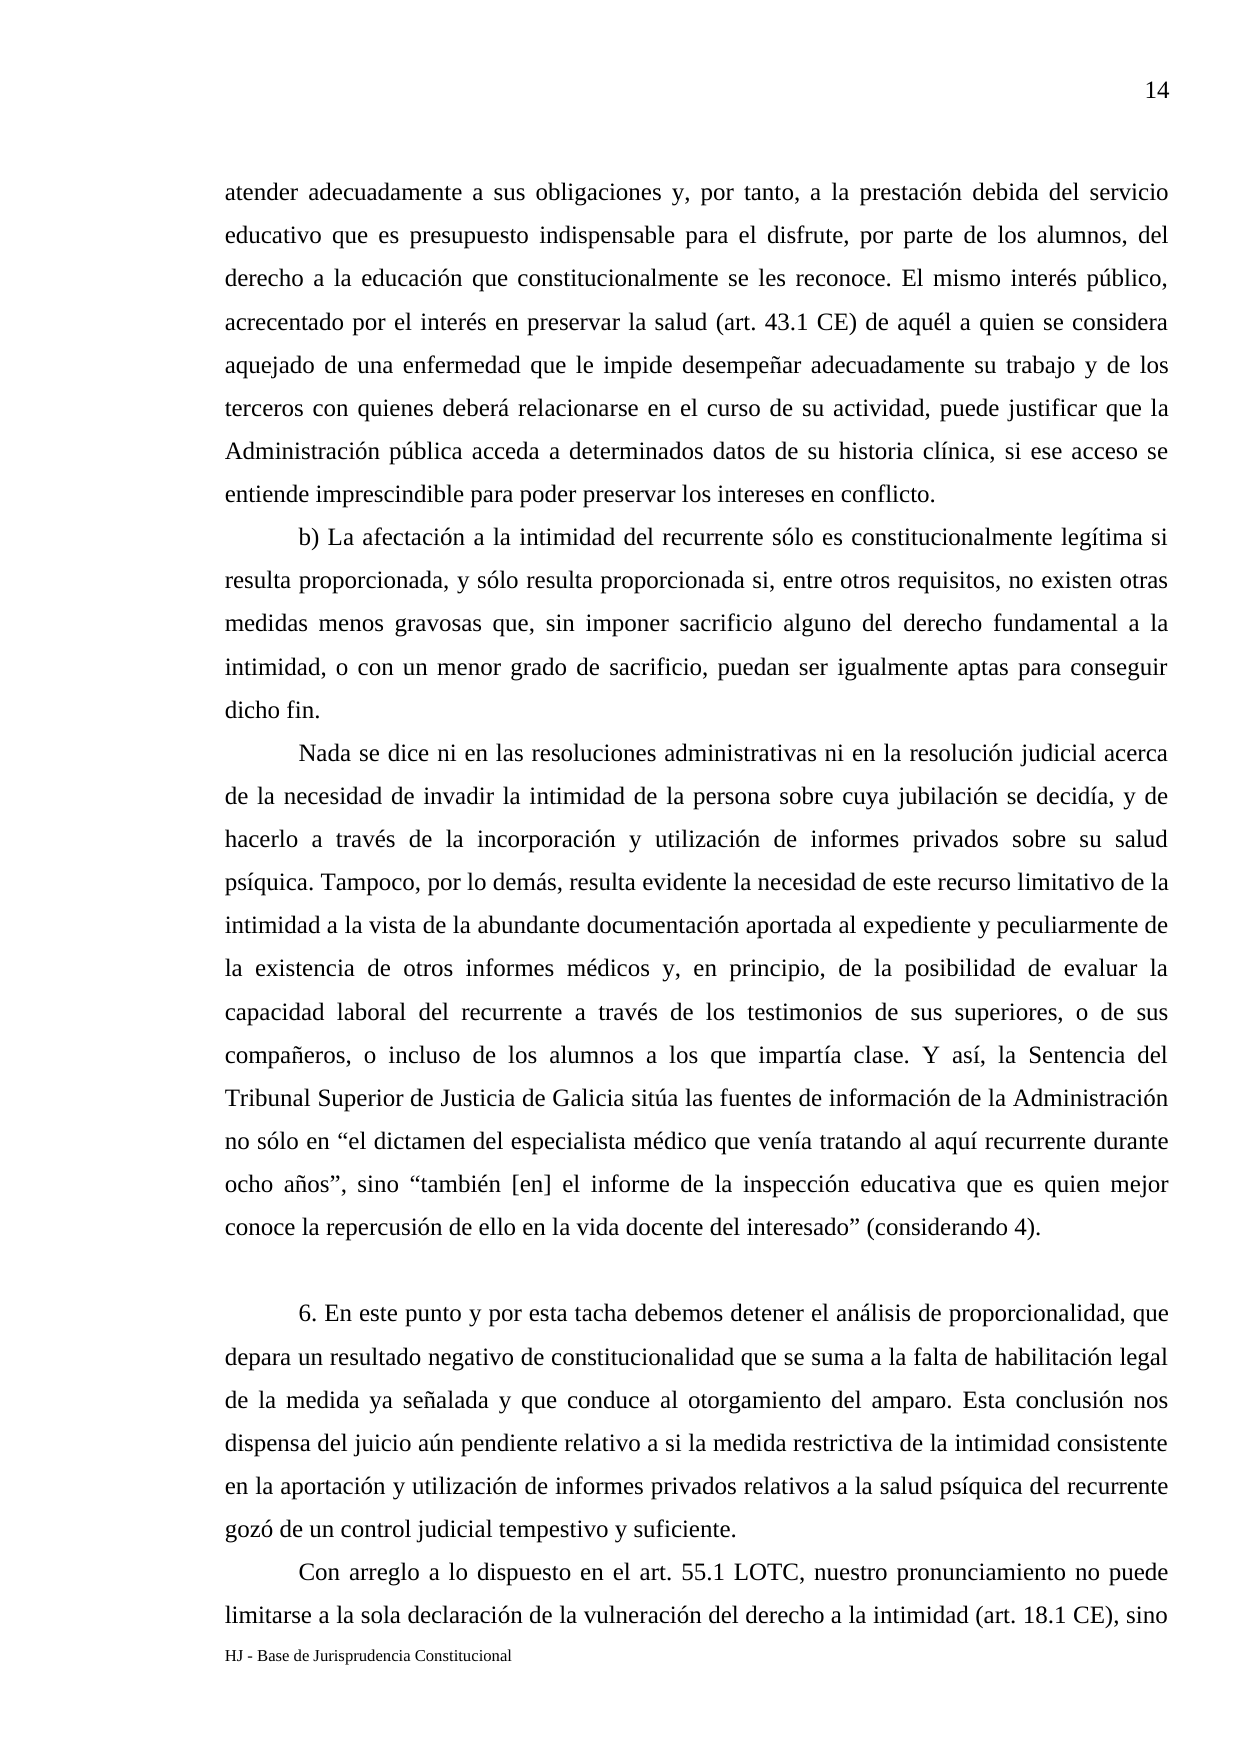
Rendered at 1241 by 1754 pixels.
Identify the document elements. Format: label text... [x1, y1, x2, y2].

text 6. En este punto y por esta tacha debemos detener el análisis de proporcionalidad, que depara un resultado negativo de constitucionalidad que se suma a la falta de habilitación legal de la medida ya señalada y que conduce al otorgamiento del amparo. Esta conclusión nos dispensa del juicio aún pendiente relativo a si la medida restrictiva de la intimidad consistente en la aportación y utilización de informes privados relativos a la salud psíquica del recurrente gozó de un control judicial tempestivo y suficiente. [224, 1298, 1169, 1543]
text Nada se dice ni en las resoluciones administrativas ni en la resolución judicial acerca de la necesidad de invadir la intimidad de la persona sobre cuya jubilación se decidía, y de hacerlo a través de la incorporación y utilización de informes privados sobre su salud psíquica. Tampoco, por lo demás, resulta evidente la necesidad de este recurso limitativo de la intimidad a la vista de la abundante documentación aportada al expediente y peculiarmente de la existencia de otros informes médicos y, en principio, de la posibilidad de evaluar la capacidad laboral del recurrente a través de los testimonios de sus superiores, o de sus compañeros, o incluso de los alumnos a los que impartía clase. Y así, la Sentencia del Tribunal Superior de Justicia de Galicia sitúa las fuentes de información de la Administración no sólo en “el dictamen del especialista médico que venía tratando al aquí recurrente durante ocho años”, sino “también [en] el informe de la inspección educativa que es quien mejor conoce la repercusión de ello en la vida docente del interesado” (considerando 4). [224, 738, 1169, 1241]
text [224, 1557, 1169, 1629]
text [224, 177, 1169, 508]
text b) La afectación a la intimidad del recurrente sólo es constitucionalmente legítima si resulta proporcionada, y sólo resulta proporcionada si, entre otros requisitos, no existen otras medidas menos gravosas que, sin imponer sacrificio alguno del derecho fundamental a la intimidad, o con un menor grado de sacrificio, puedan ser igualmente aptas para conseguir dicho fin. [224, 522, 1169, 723]
